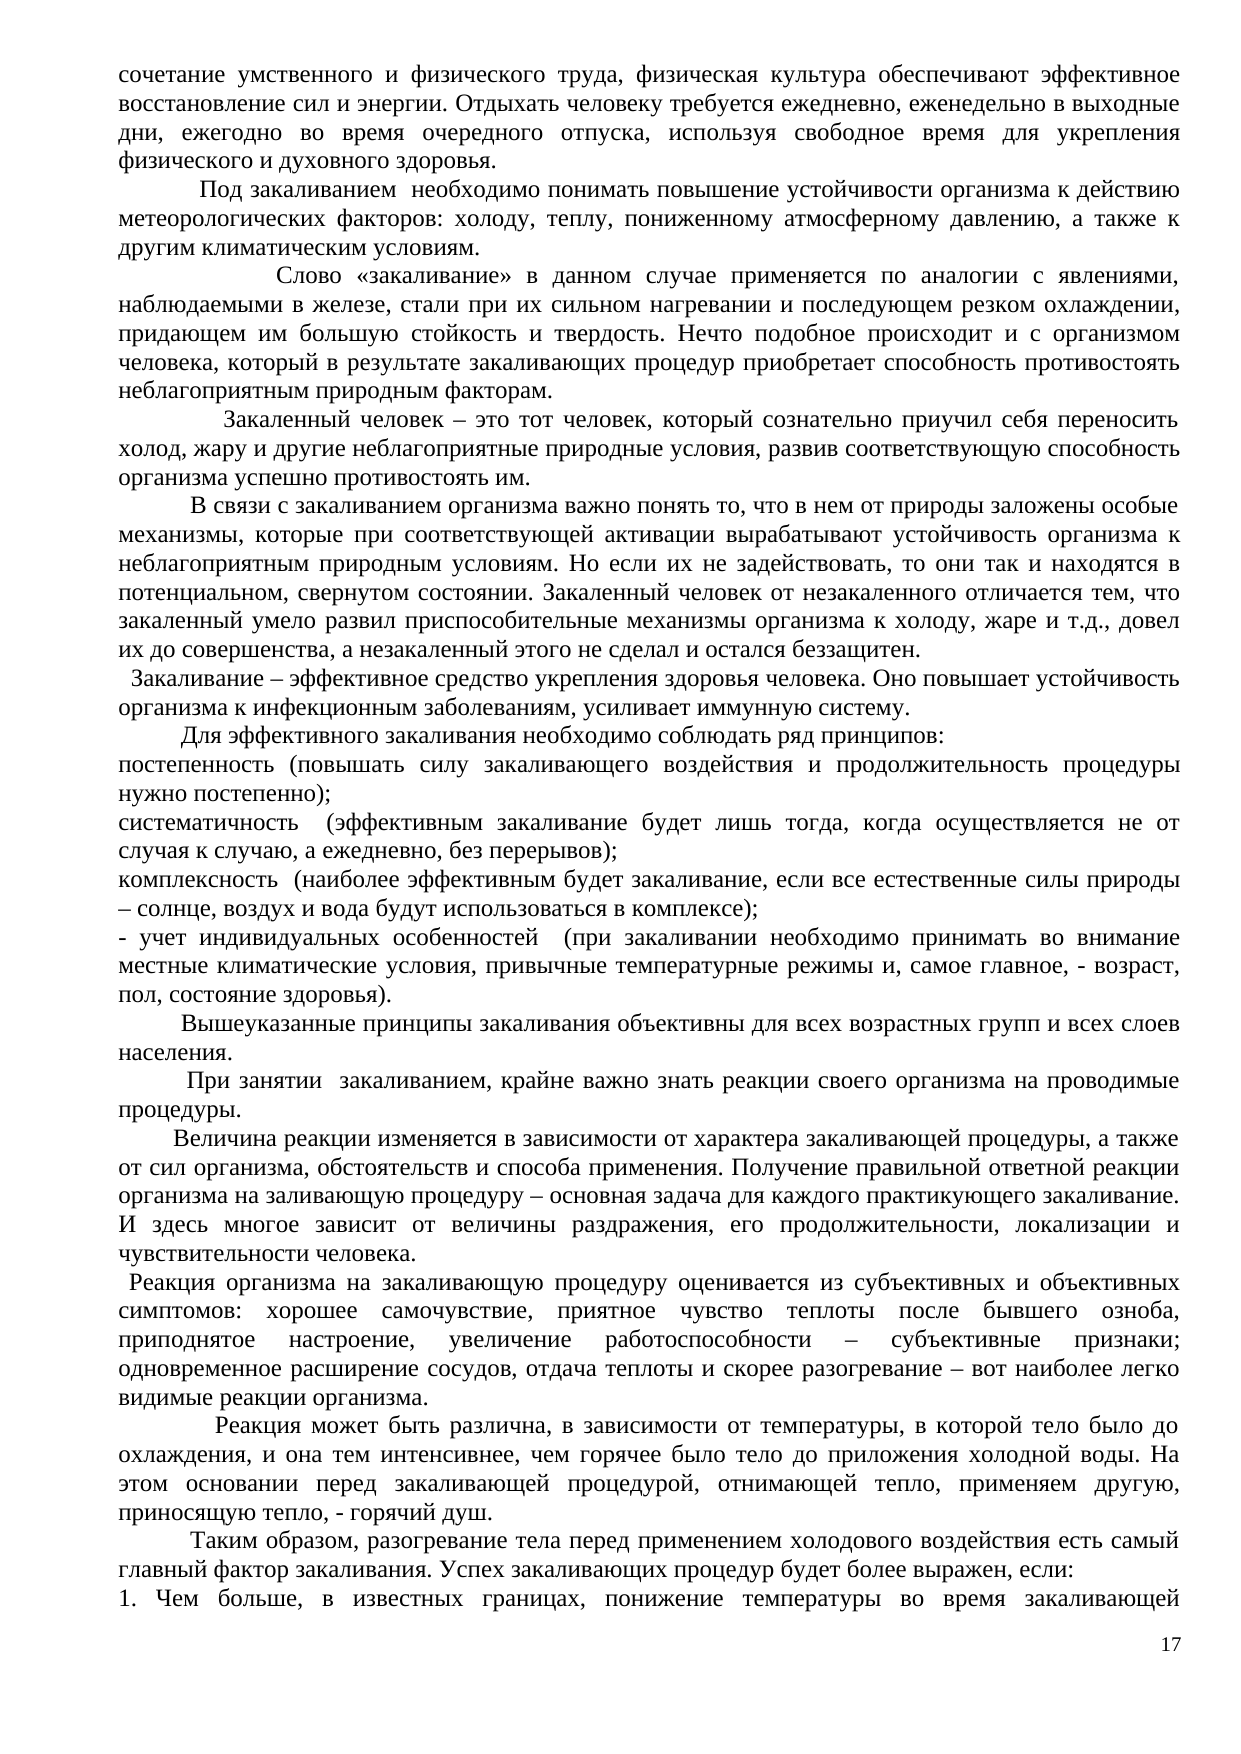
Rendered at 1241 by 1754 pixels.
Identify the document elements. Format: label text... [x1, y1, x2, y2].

text Вышеуказанные принципы закаливания объективны для всех возрастных групп и всех слоев населения. [118, 1008, 1181, 1065]
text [118, 1583, 1181, 1612]
text комплексность (наиболее эффективным будет закаливание, если все естественные силы природы – солнце, воздух и вода будут использоваться в комплексе); [118, 864, 1181, 922]
text - учет индивидуальных особенностей (при закаливании необходимо принимать во внимание местные климатические условия, привычные температурные режимы и, самое главное, - возраст, пол, состояние здоровья). [118, 922, 1181, 1008]
text Слово «закаливание» в данном случае применяется по аналогии с явлениями, наблюдаемыми в железе, стали при их сильном нагревании и последующем резком охлаждении, придающем им большую стойкость и твердость. Нечто подобное происходит и с организмом человека, который в результате закаливающих процедур приобретает способность противостоять неблагоприятным природным факторам. [118, 260, 1181, 404]
text постепенность (повышать силу закаливающего воздействия и продолжительность процедуры нужно постепенно); [118, 749, 1181, 807]
text Величина реакции изменяется в зависимости от характера закаливающей процедуры, а также от сил организма, обстоятельств и способа применения. Получение правильной ответной реакции организма на заливающую процедуру – основная задача для каждого практикующего закаливание. И здесь многое зависит от величины раздражения, его продолжительности, локализации и чувствительности человека. [118, 1123, 1181, 1267]
text Закаливание – эффективное средство укрепления здоровья человека. Оно повышает устойчивость организма к инфекционным заболеваниям, усиливает иммунную систему. [118, 663, 1181, 720]
text При занятии закаливанием, крайне важно знать реакции своего организма на проводимые процедуры. [118, 1065, 1181, 1123]
text Таким образом, разогревание тела перед применением холодового воздействия есть самый главный фактор закаливания. Успех закаливающих процедур будет более выражен, если: [118, 1525, 1181, 1583]
text Для эффективного закаливания необходимо соблюдать ряд принципов: [118, 720, 1181, 749]
text Реакция может быть различна, в зависимости от температуры, в которой тело было до охлаждения, и она тем интенсивнее, чем горячее было тело до приложения холодной воды. На этом основании перед закаливающей процедурой, отнимающей тепло, применяем другую, приносящую тепло, - горячий душ. [118, 1410, 1181, 1525]
text систематичность (эффективным закаливание будет лишь тогда, когда осуществляется не от случая к случаю, а ежедневно, без перерывов); [118, 807, 1181, 864]
text В связи с закаливанием организма важно понять то, что в нем от природы заложены особые механизмы, которые при соответствующей активации вырабатывают устойчивость организма к неблагоприятным природным условиям. Но если их не задействовать, то они так и находятся в потенциальном, свернутом состоянии. Закаленный человек от незакаленного отличается тем, что закаленный умело развил приспособительные механизмы организма к холоду, жаре и т.д., довел их до совершенства, а незакаленный этого не сделал и остался беззащитен. [118, 490, 1181, 663]
text Реакция организма на закаливающую процедуру оценивается из субъективных и объективных симптомов: хорошее самочувствие, приятное чувство теплоты после бывшего озноба, приподнятое настроение, увеличение работоспособности – субъективные признаки; одновременное расширение сосудов, отдача теплоты и скорее разогревание – вот наиболее легко видимые реакции организма. [118, 1267, 1181, 1410]
text Под закаливанием необходимо понимать повышение устойчивости организма к действию метеорологических факторов: холоду, теплу, пониженному атмосферному давлению, а также к другим климатическим условиям. [118, 174, 1181, 260]
text Закаленный человек – это тот человек, который сознательно приучил себя переносить холод, жару и другие неблагоприятные природные условия, развив соответствующую способность организма успешно противостоять им. [118, 404, 1181, 490]
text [118, 59, 1181, 174]
